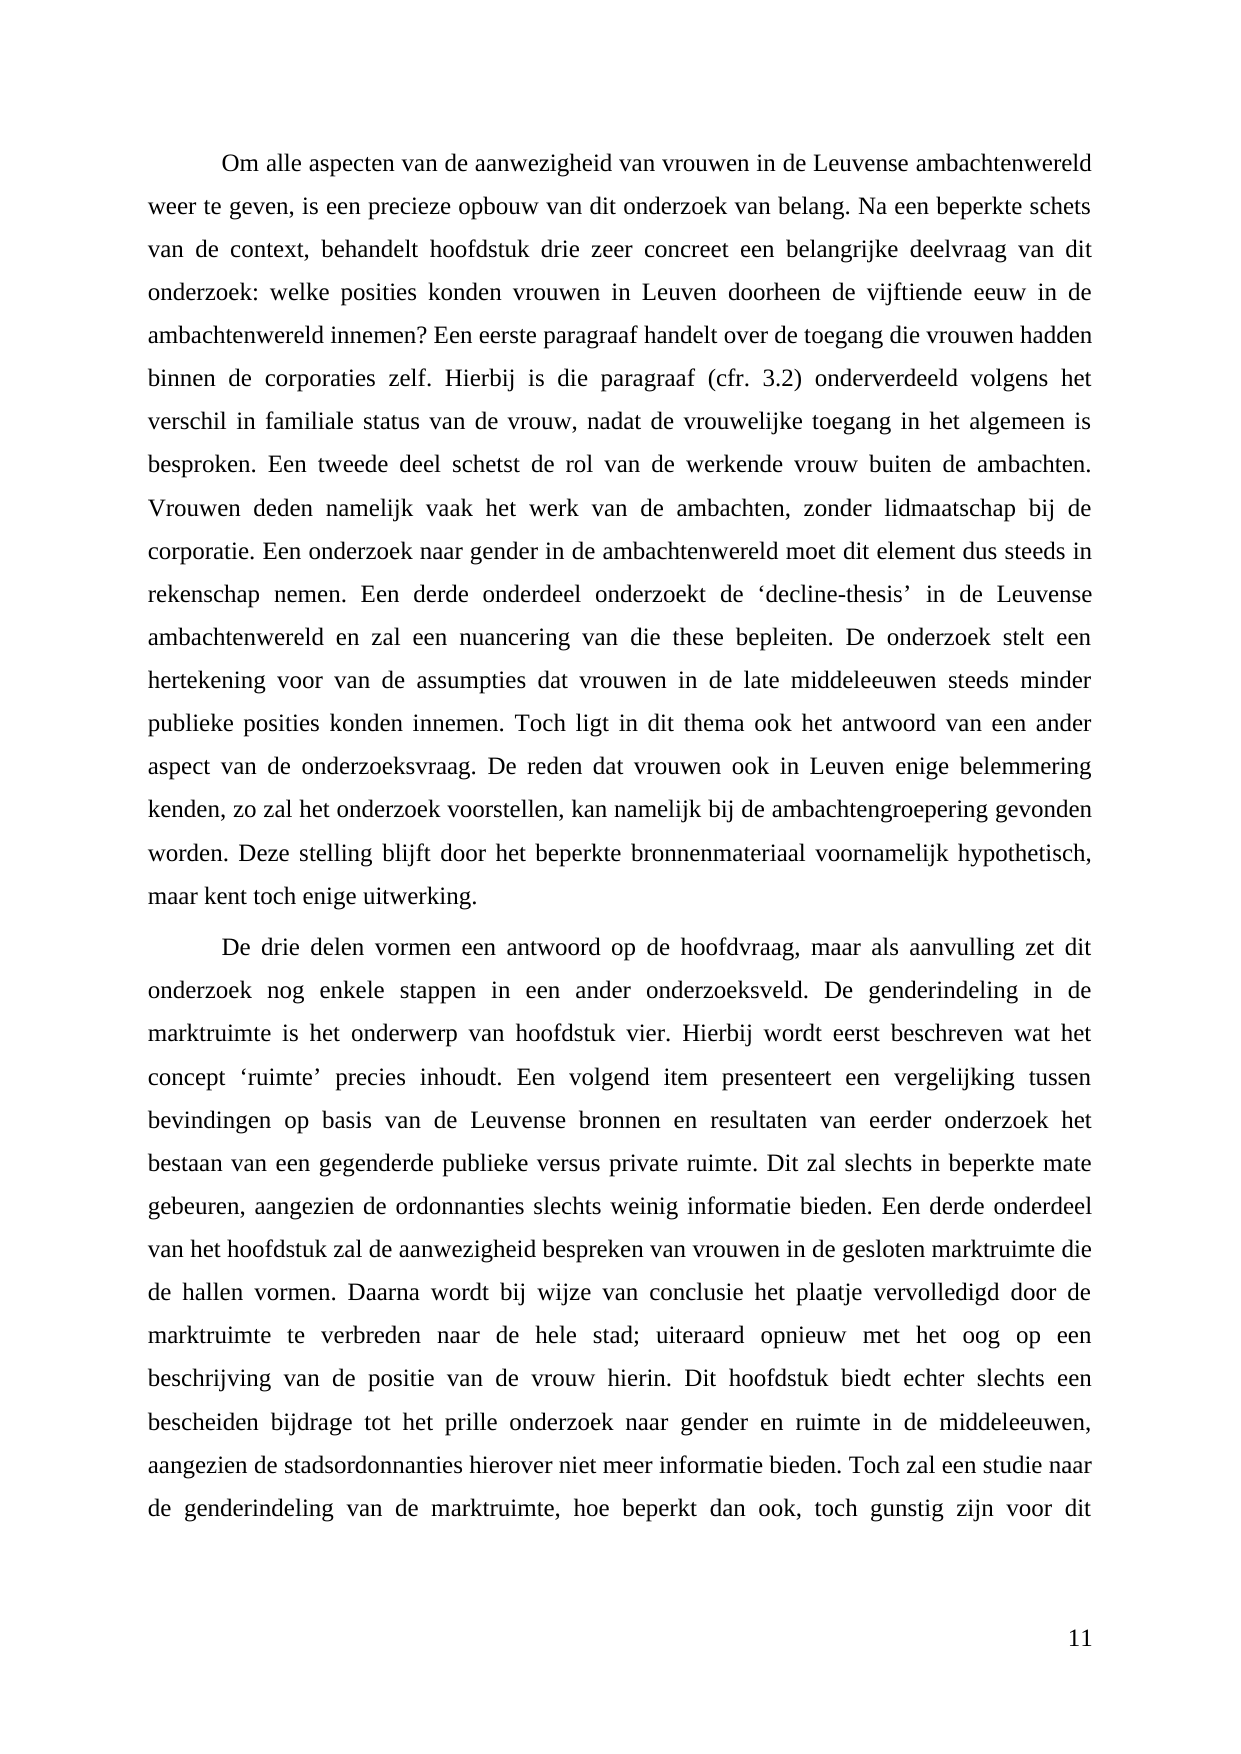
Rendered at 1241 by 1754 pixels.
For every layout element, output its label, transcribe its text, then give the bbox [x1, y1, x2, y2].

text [148, 932, 1093, 1522]
text Om alle aspecten van de aanwezigheid van vrouwen in de Leuvense ambachtenwereld weer te geven, is een precieze opbouw van dit onderzoek van belang. Na een beperkte schets van de context, behandelt hoofdstuk drie zeer concreet een belangrijke deelvraag van dit onderzoek: welke posities konden vrouwen in Leuven doorheen de vijftiende eeuw in de ambachtenwereld innemen? Een eerste paragraaf handelt over de toegang die vrouwen hadden binnen de corporaties zelf. Hierbij is die paragraaf (cfr. 3.2) onderverdeeld volgens het verschil in familiale status van de vrouw, nadat de vrouwelijke toegang in het algemeen is besproken. Een tweede deel schetst de rol van de werkende vrouw buiten de ambachten. Vrouwen deden namelijk vaak het werk van de ambachten, zonder lidmaatschap bij de corporatie. Een onderzoek naar gender in de ambachtenwereld moet dit element dus steeds in rekenschap nemen. Een derde onderdeel onderzoekt de ‘decline-thesis’ in de Leuvense ambachtenwereld en zal een nuancering van die these bepleiten. De onderzoek stelt een hertekening voor van de assumpties dat vrouwen in de late middeleeuwen steeds minder publieke posities konden innemen. Toch ligt in dit thema ook het antwoord van een ander aspect van de onderzoeksvraag. De reden dat vrouwen ook in Leuven enige belemmering kenden, zo zal het onderzoek voorstellen, kan namelijk bij de ambachtengroepering gevonden worden. Deze stelling blijft door het beperkte bronnenmateriaal voornamelijk hypothetisch, maar kent toch enige uitwerking. [148, 148, 1093, 909]
